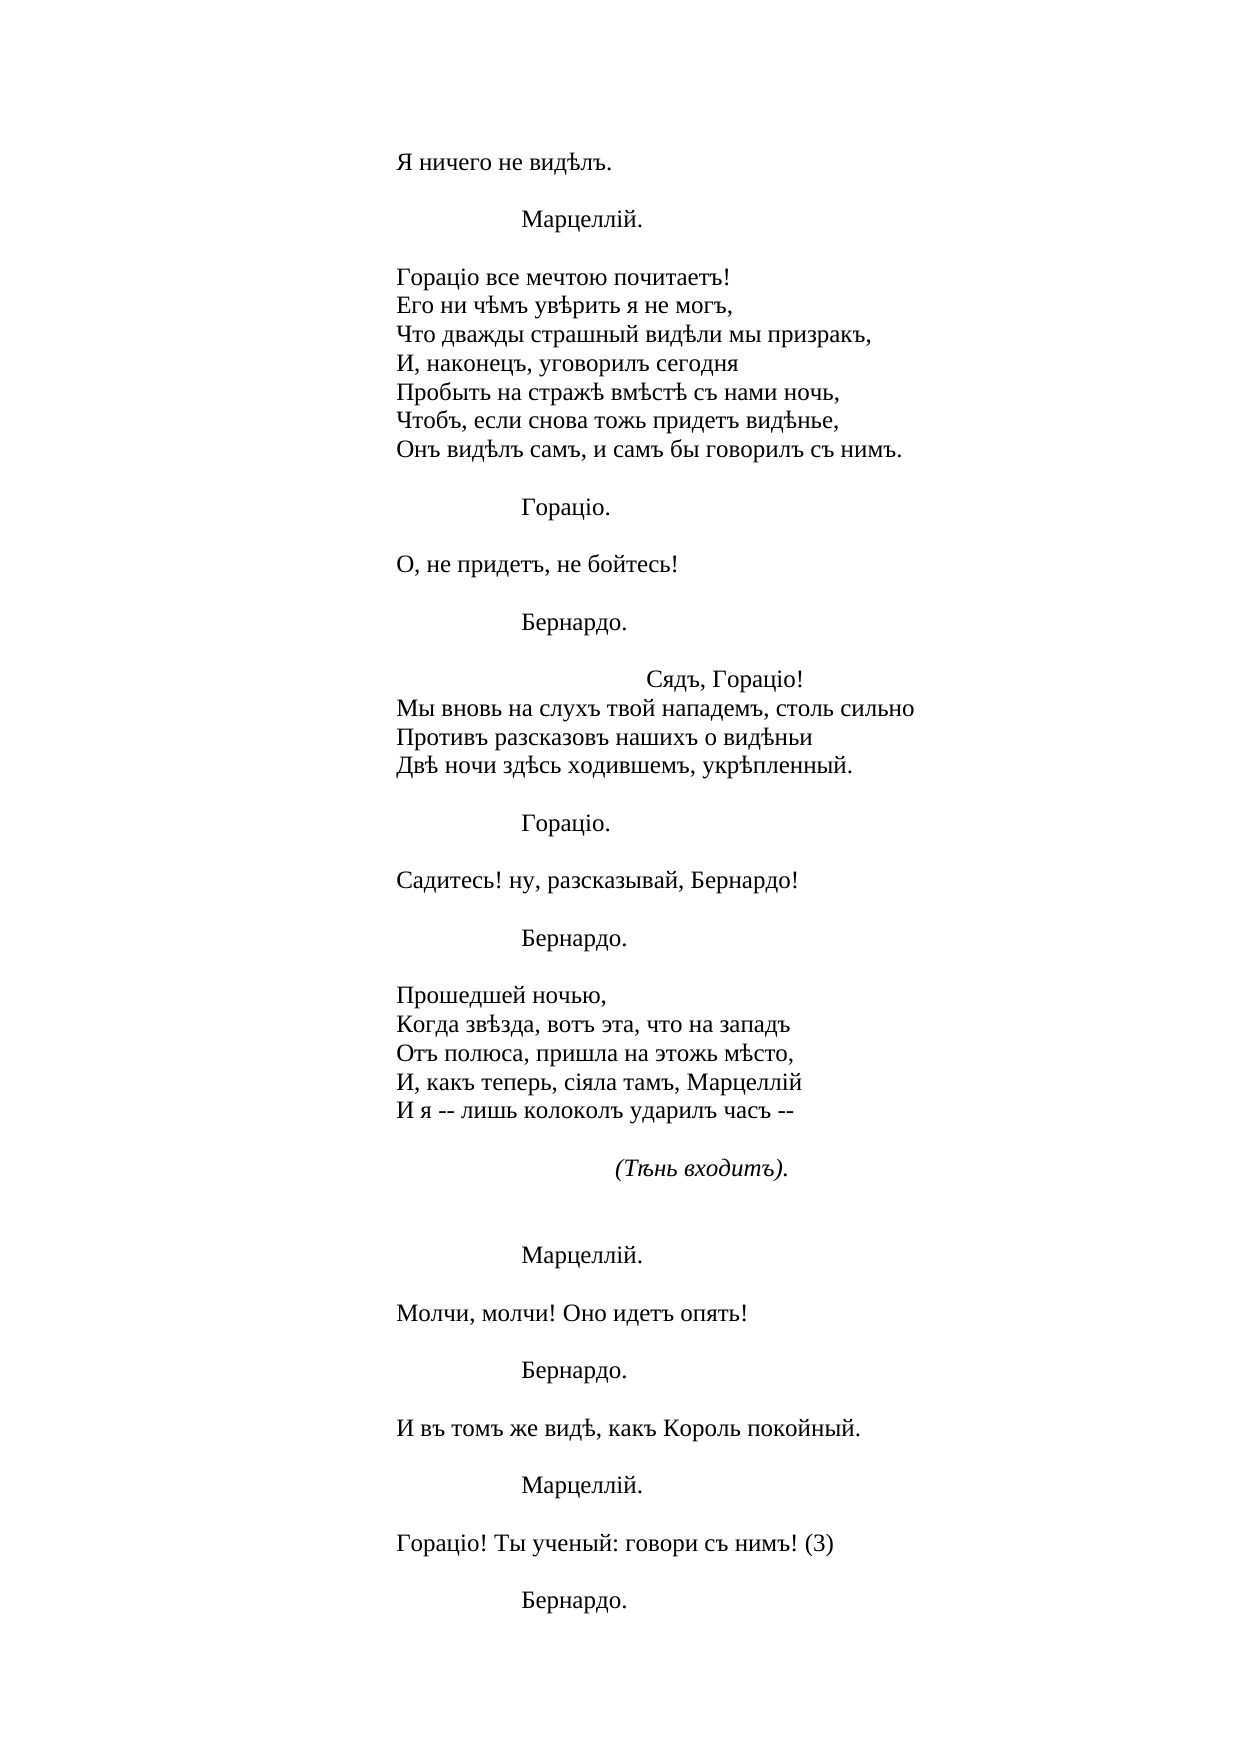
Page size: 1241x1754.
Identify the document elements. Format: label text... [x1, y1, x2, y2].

text И въ томъ же видѣ, какъ Король покойный. [252, 1413, 1152, 1441]
text Двѣ ночи здѣсь ходившемъ, укрѣпленный. [252, 751, 1152, 779]
text Мы вновь на слухъ твой нападемъ, столь сильно [252, 693, 1152, 722]
text Гораціо! Ты ученый: говори съ нимъ! (3) [252, 1528, 1152, 1556]
text Бернардо. [252, 607, 1152, 636]
text Марцеллій. [252, 1240, 1152, 1269]
text Пробыть на стражѣ вмѣстѣ съ нами ночь, [252, 377, 1152, 406]
text Чтобъ, если снова тожь придетъ видѣнье, [252, 406, 1152, 434]
text Гораціо все мечтою почитаетъ! [252, 262, 1152, 291]
text И я -- лишь колоколъ ударилъ часъ -- [252, 1096, 1152, 1124]
text Марцеллій. [252, 204, 1152, 233]
text Бернардо. [252, 1585, 1152, 1614]
text Марцеллій. [252, 1470, 1152, 1499]
text Я ничего не видѣлъ. [252, 147, 1152, 176]
text Горацiо. [252, 492, 1152, 521]
text О, не придетъ, не бойтесь! [252, 549, 1152, 578]
text Когда звѣзда, вотъ эта, что на западъ [252, 1009, 1152, 1038]
text Онъ видѣлъ самъ, и самъ бы говорилъ съ нимъ. [252, 434, 1152, 463]
text Гораціо. [252, 808, 1152, 837]
text Сядъ, Гораціо! [252, 664, 1152, 693]
text Отъ полюса, пришла на этожь мѣсто, [252, 1038, 1152, 1067]
text И, какъ теперь, сіяла тамъ, Марцеллій [252, 1067, 1152, 1096]
text Садитесь! ну, разсказывай, Бернардо! [252, 866, 1152, 894]
text Его ни чѣмъ увѣрить я не могъ, [252, 291, 1152, 319]
text Бернардо. [252, 923, 1152, 952]
text (Тѣнь входитъ). [252, 1153, 1152, 1182]
text Что дважды страшный видѣли мы призракъ, [252, 319, 1152, 348]
text Молчи, молчи! Оно идетъ опять! [252, 1298, 1152, 1326]
text Противъ разсказовъ нашихъ о видѣньи [252, 722, 1152, 751]
text И, наконецъ, уговорилъ сегодня [252, 348, 1152, 377]
text Прошедшей ночью, [252, 981, 1152, 1009]
text Бернардо. [252, 1355, 1152, 1384]
